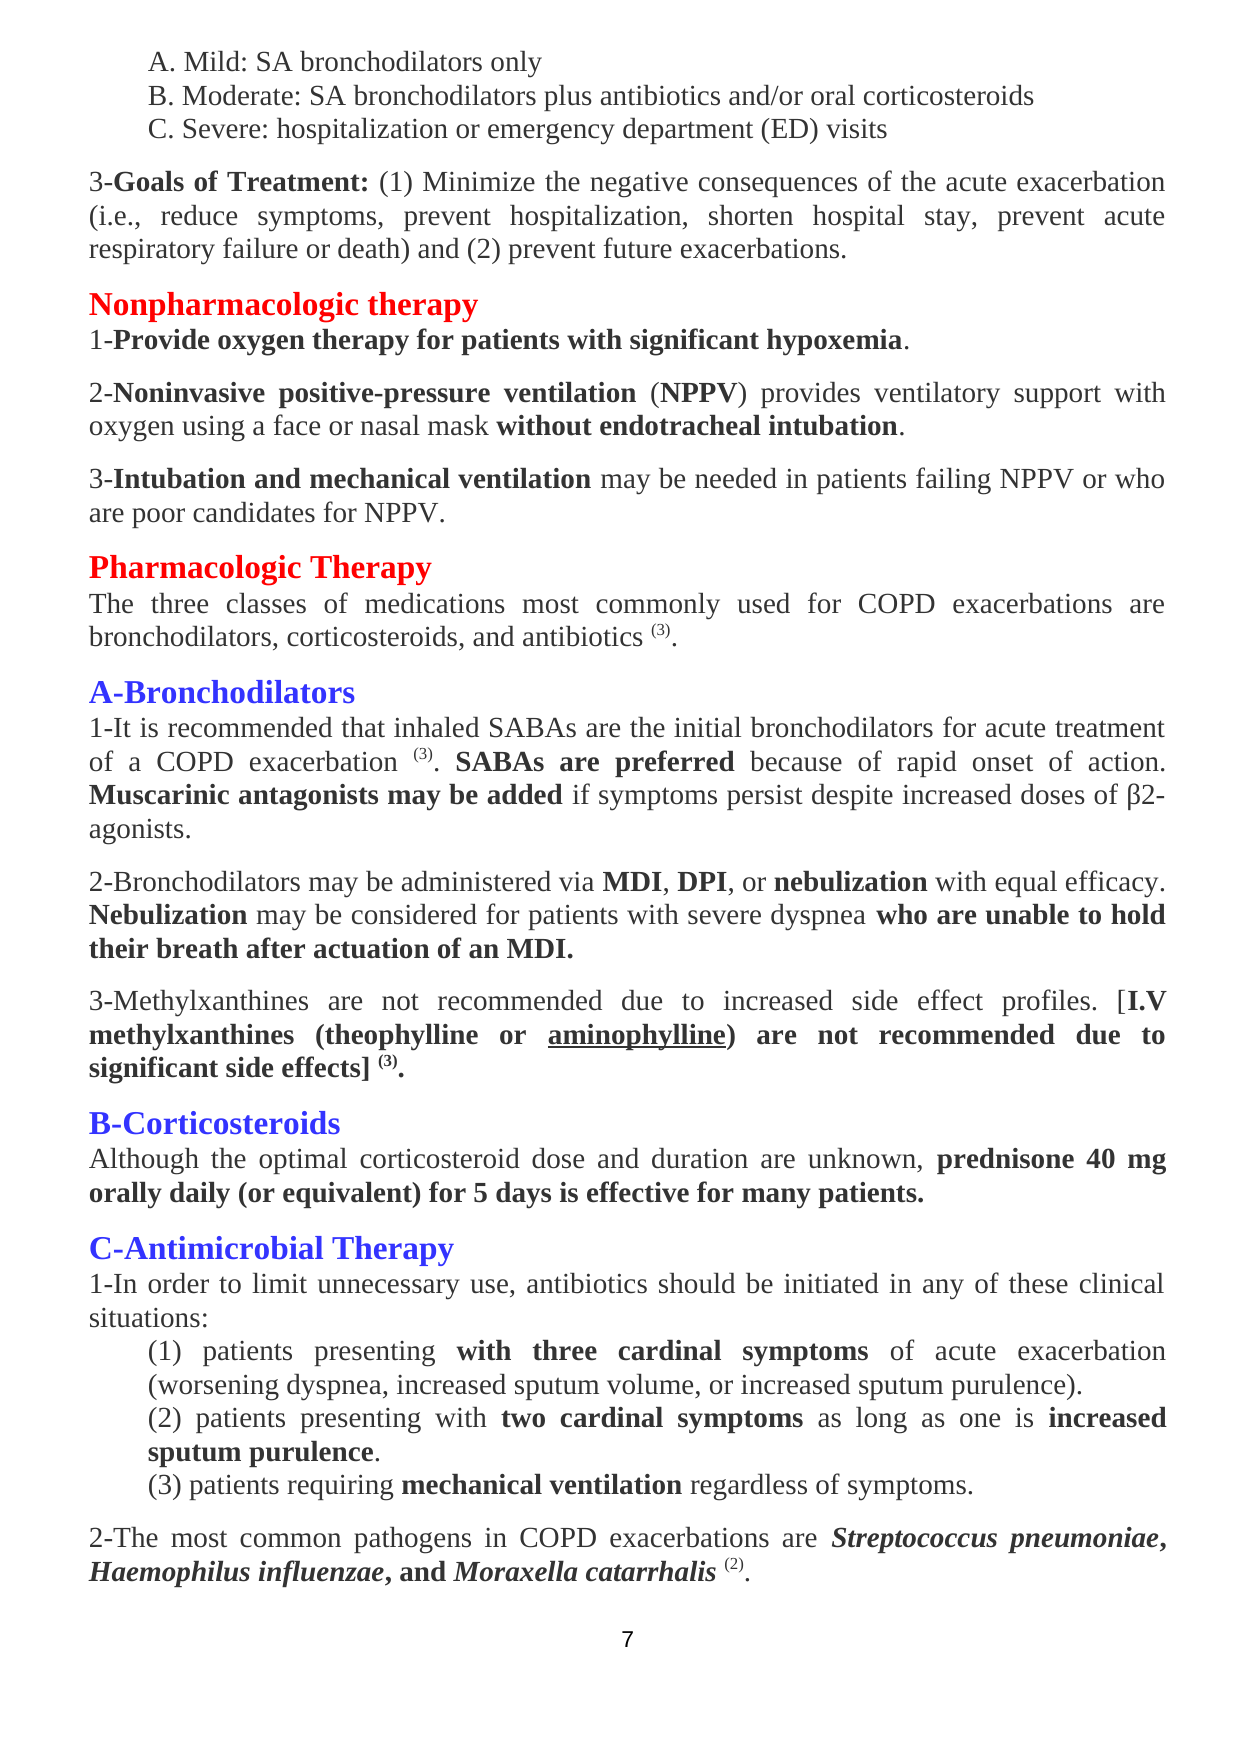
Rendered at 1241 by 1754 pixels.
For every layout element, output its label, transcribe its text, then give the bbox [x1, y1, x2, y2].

text 2-Noninvasive positive-pressure ventilation (NPPV) provides ventilatory support with oxygen using a face or nasal mask without endotracheal intubation. [89, 375, 1167, 442]
text A-Bronchodilators [89, 672, 1167, 710]
text Although the optimal corticosteroid dose and duration are unknown, prednisone 40 mg orally daily (or equivalent) for 5 days is effective for many patients. [89, 1142, 1167, 1209]
text 3-Intubation and mechanical ventilation may be needed in patients failing NPPV or who are poor candidates for NPPV. [89, 461, 1167, 528]
text 3-Goals of Treatment: (1) Minimize the negative consequences of the acute exacerbation (i.e., reduce symptoms, prevent hospitalization, shorten hospital stay, prevent acute respiratory failure or death) and (2) prevent future exacerbations. [89, 164, 1167, 265]
text 2-Bronchodilators may be administered via MDI, DPI, or nebulization with equal efficacy. Nebulization may be considered for patients with severe dyspnea who are unable to hold their breath after actuation of an MDI. [89, 864, 1167, 964]
text (2) patients presenting with two cardinal symptoms as long as one is increased sputum purulence. [148, 1400, 1167, 1467]
text C-Antimicrobial Therapy [89, 1228, 1167, 1266]
text (3) patients requiring mechanical ventilation regardless of symptoms. [148, 1467, 1167, 1501]
text 1-It is recommended that inhaled SABAs are the initial bronchodilators for acute treatment of a COPD exacerbation (3). SABAs are preferred because of rapid onset of action. Muscarinic antagonists may be added if symptoms persist despite increased doses of β2-agonists. [89, 710, 1167, 844]
text (1) patients presenting with three cardinal symptoms of acute exacerbation (worsening dyspnea, increased sputum volume, or increased sputum purulence). [148, 1333, 1167, 1400]
text Pharmacologic Therapy [89, 547, 1167, 586]
text 1-In order to limit unnecessary use, antibiotics should be initiated in any of these clinical situations: [89, 1266, 1167, 1333]
text The three classes of medications most commonly used for COPD exacerbations are bronchodilators, corticosteroids, and antibiotics (3). [89, 586, 1167, 653]
text B-Corticosteroids [89, 1103, 1167, 1142]
text C. Severe: hospitalization or emergency department (ED) visits [148, 111, 1167, 145]
text 1-Provide oxygen therapy for patients with significant hypoxemia. [89, 322, 1167, 356]
text 3-Methylxanthines are not recommended due to increased side effect profiles. [I.V methylxanthines (theophylline or aminophylline) are not recommended due to significant side effects] (3). [89, 983, 1167, 1084]
text Nonpharmacologic therapy [89, 284, 1167, 322]
text B. Moderate: SA bronchodilators plus antibiotics and/or oral corticosteroids [148, 78, 1167, 111]
text 2-The most common pathogens in COPD exacerbations are Streptococcus pneumoniae, Haemophilus influenzae, and Moraxella catarrhalis (2). [89, 1520, 1167, 1587]
text A. Mild: SA bronchodilators only [148, 44, 1167, 78]
